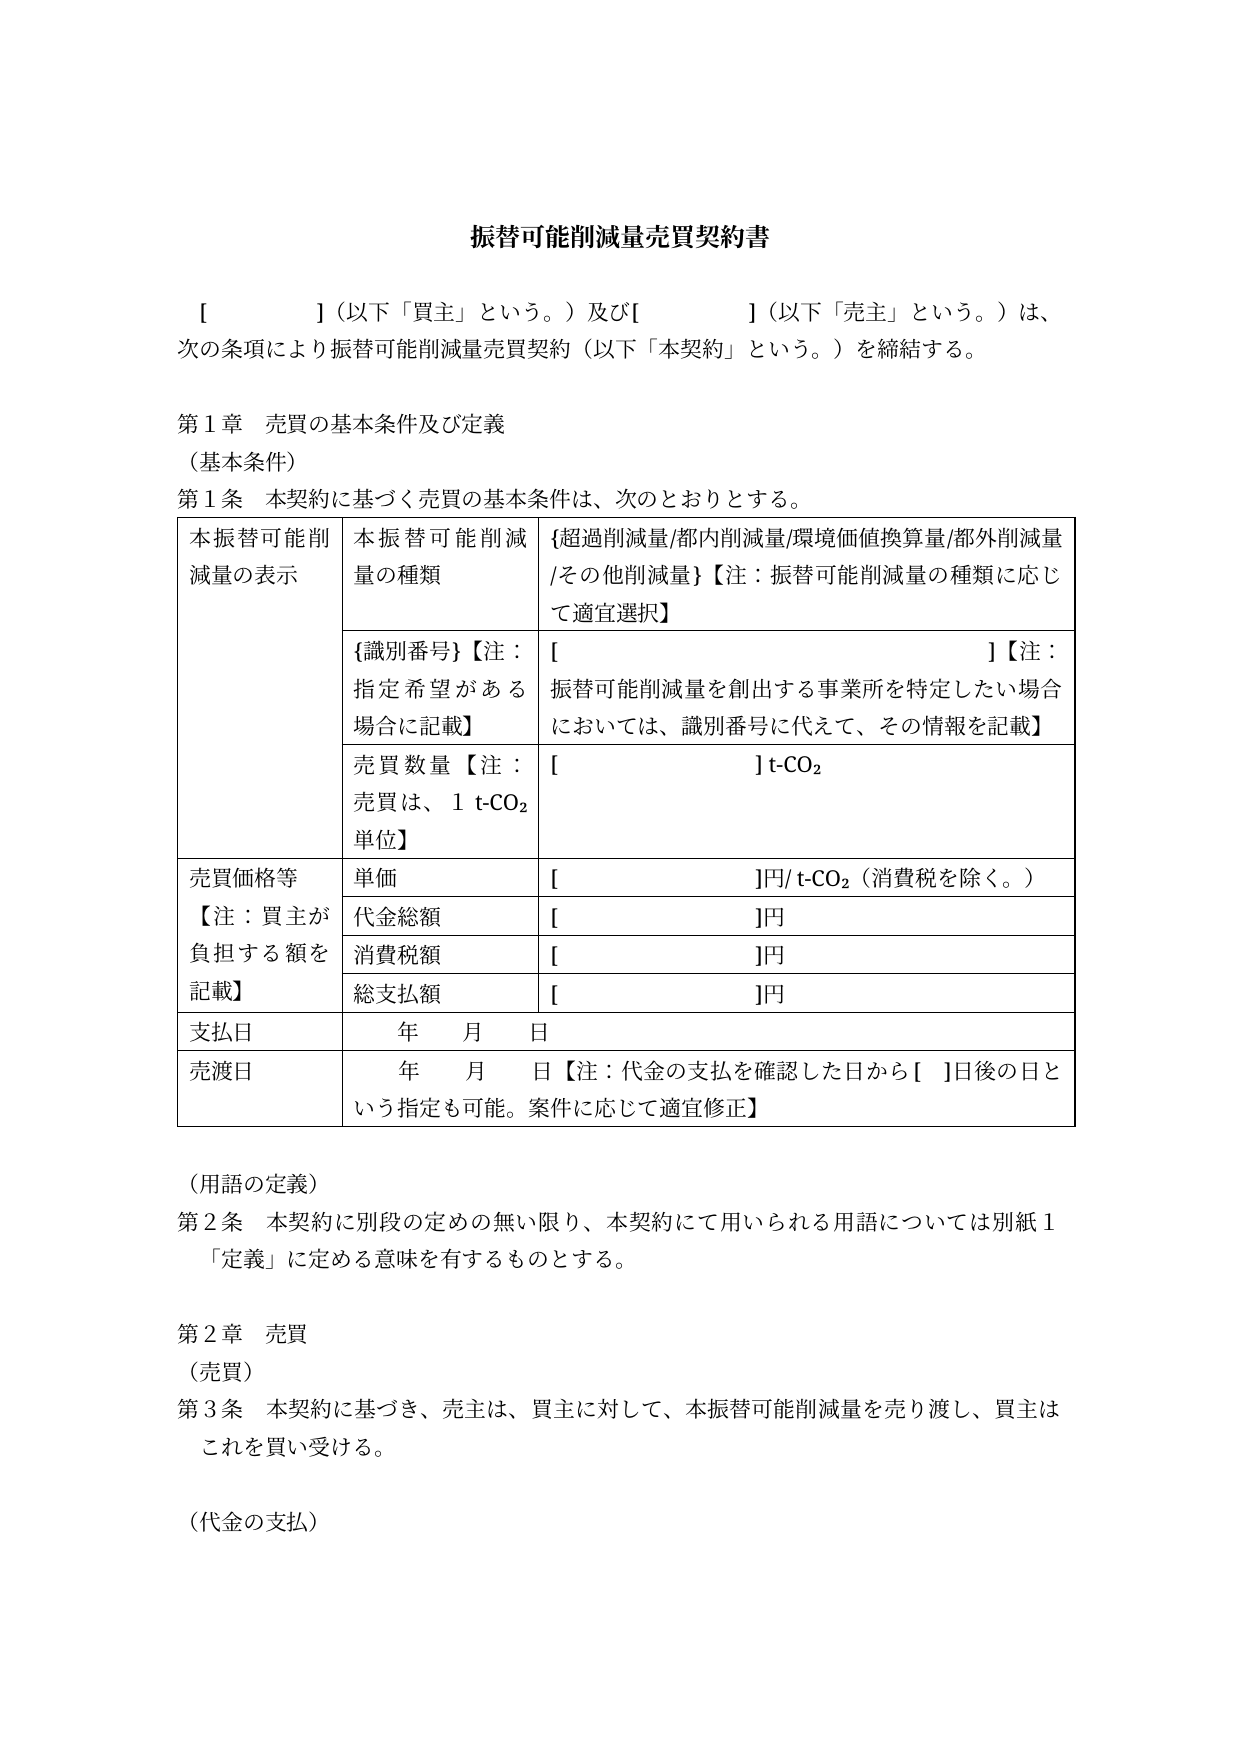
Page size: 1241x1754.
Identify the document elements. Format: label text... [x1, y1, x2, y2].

table_cell 代金総額 [343, 897, 538, 934]
table_cell [ ]円/ t-CO₂（消費税を除く。） [539, 859, 1074, 896]
table_cell 総支払額 [343, 974, 538, 1012]
text （用語の定義） [177, 1165, 1063, 1202]
text （代金の支払） [177, 1502, 1063, 1540]
text 第１条 本契約に基づく売買の基本条件は、次のとおりとする。 [177, 479, 1063, 517]
table_cell 単価 [343, 859, 538, 896]
table_header 本振替可能削減量の種類 [343, 518, 538, 630]
text 第２条 本契約に別段の定めの無い限り、本契約にて用いられる用語については別紙１「定義」に定める意味を有するものとする。 [177, 1202, 1063, 1277]
text 第２章 売買 [177, 1315, 1063, 1352]
table_cell {識別番号}【注：指定希望がある場合に記載】 [343, 631, 538, 744]
text （基本条件） [177, 442, 1063, 479]
text [ ]（以下「買主」という。）及び[ ]（以下「売主」という。）は、次の条項により振替可能削減量売買契約（以下「本契約」という。）を締結する。 [177, 292, 1063, 367]
text （売買） [177, 1352, 1063, 1390]
table_header {超過削減量/都内削減量/環境価値換算量/都外削減量/その他削減量}【注：振替可能削減量の種類に応じて適宜選択】 [539, 518, 1074, 630]
table_cell [ ]【注：振替可能削減量を創出する事業所を特定したい場合においては、識別番号に代えて、その情報を記載】 [539, 631, 1074, 744]
table_cell [ ]円 [539, 897, 1074, 934]
table_cell 年 月 日 [343, 1013, 1074, 1050]
table_cell 支払日 [178, 1013, 342, 1050]
table_cell [ ]円 [539, 974, 1074, 1012]
text 振替可能削減量売買契約書 [177, 217, 1063, 254]
table_cell 売買価格等 【注：買主が負担する額を記載】 [178, 859, 342, 1012]
table_header 本振替可能削減量の表示 [178, 518, 342, 857]
table_cell 消費税額 [343, 936, 538, 973]
table_cell 売買数量【注：売買は、１t-CO₂単位】 [343, 745, 538, 857]
table_cell 売渡日 [178, 1051, 342, 1126]
table_cell [ ] t-CO₂ [539, 745, 1074, 857]
table_cell [ ]円 [539, 936, 1074, 973]
table_cell 年 月 日【注：代金の支払を確認した日から[ ]日後の日という指定も可能。案件に応じて適宜修正】 [343, 1051, 1074, 1126]
text 第１章 売買の基本条件及び定義 [177, 404, 1063, 442]
text 第３条 本契約に基づき、売主は、買主に対して、本振替可能削減量を売り渡し、買主はこれを買い受ける。 [177, 1390, 1063, 1465]
